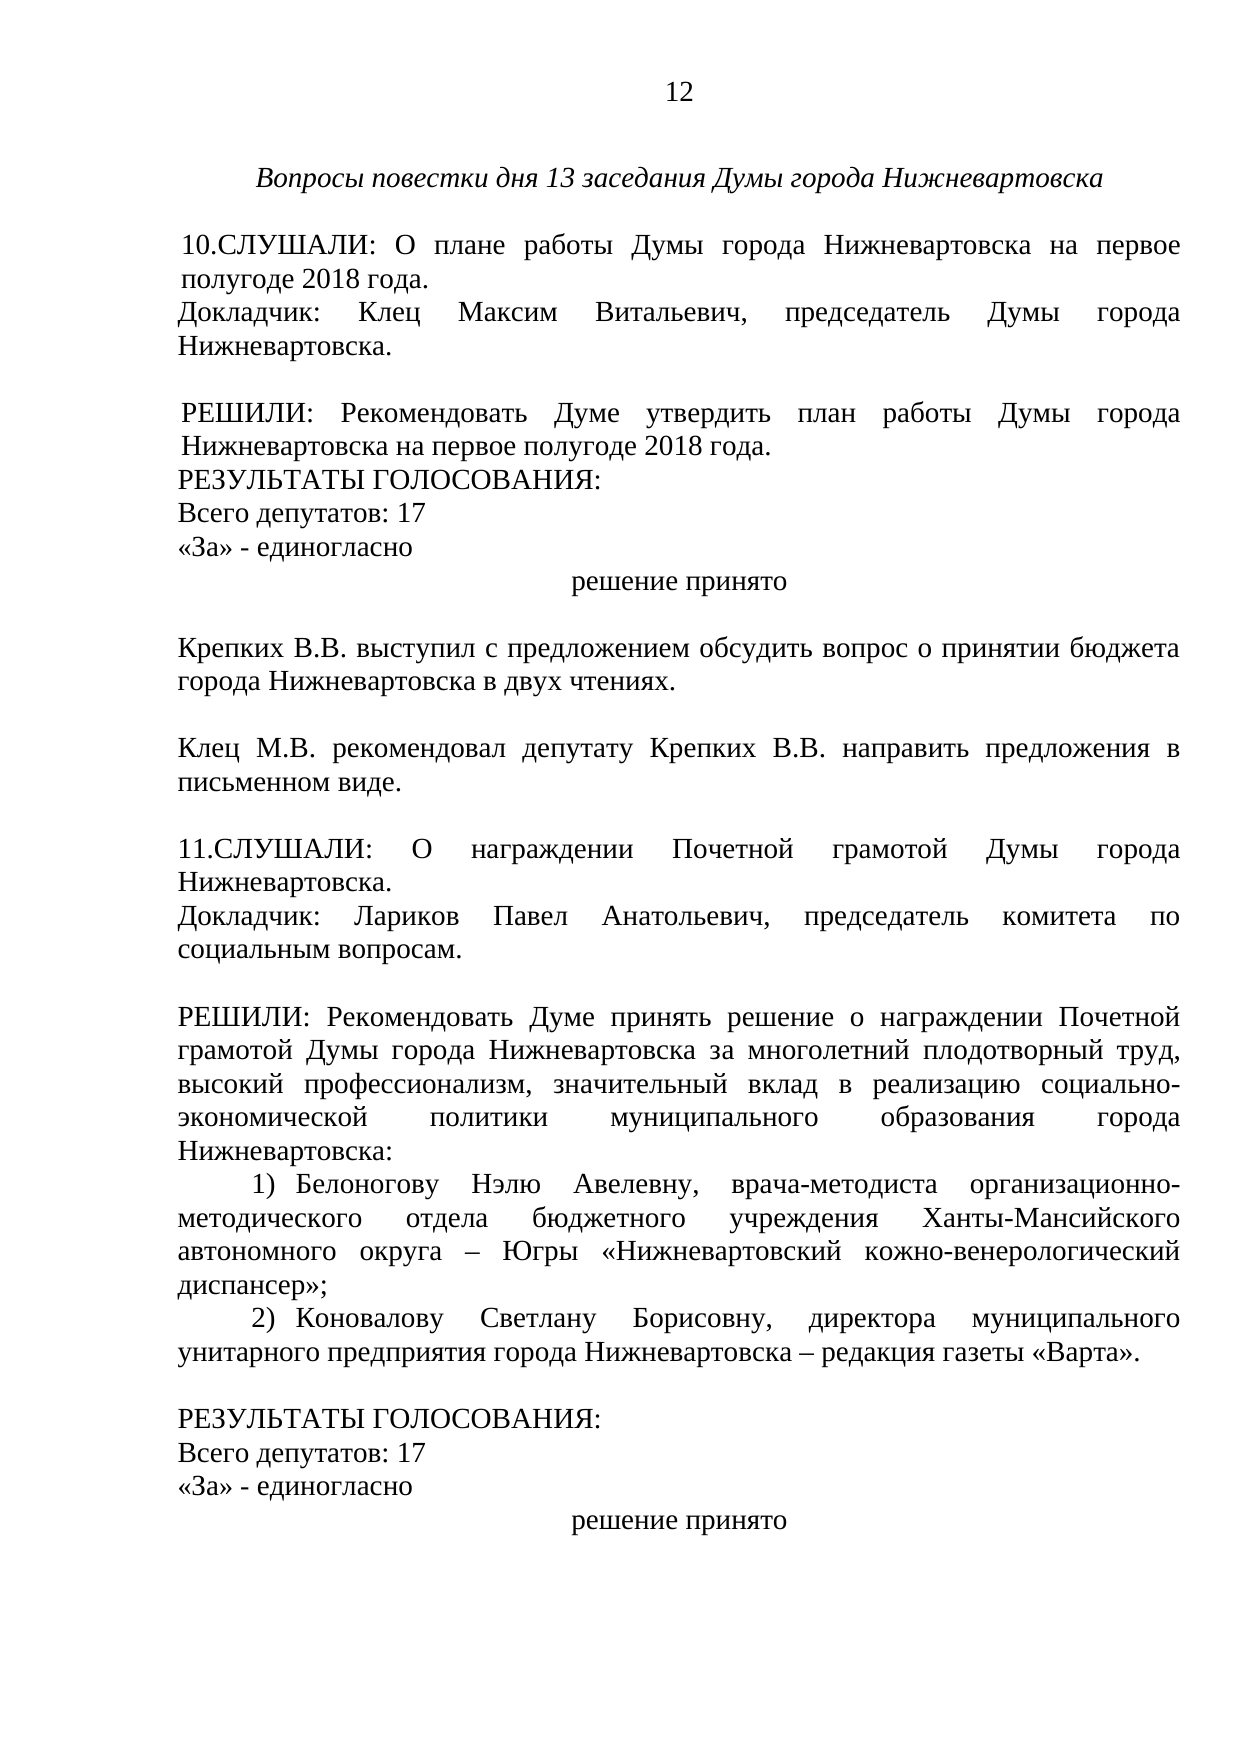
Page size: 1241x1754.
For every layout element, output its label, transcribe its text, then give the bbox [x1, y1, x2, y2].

text решение принято [177, 563, 1181, 596]
text Докладчик: Лариков Павел Анатольевич, председатель комитета по социальным вопросам. [177, 898, 1181, 965]
text Всего депутатов: 17 [177, 1435, 1181, 1468]
text Клец М.В. рекомендовал депутату Крепких В.В. направить предложения в письменном виде. [177, 730, 1181, 797]
text РЕШИЛИ: Рекомендовать Думе принять решение о награждении Почетной грамотой Думы города Нижневартовска за многолетний плодотворный труд, высокий профессионализм, значительный вклад в реализацию социально-экономической политики муниципального образования города Нижневартовска: [177, 999, 1181, 1166]
text РЕЗУЛЬТАТЫ ГОЛОСОВАНИЯ: [177, 462, 1181, 496]
text РЕШИЛИ: Рекомендовать Думе утвердить план работы Думы города Нижневартовска на первое полугоде 2018 года. [181, 395, 1181, 462]
text Всего депутатов: 17 [177, 496, 1181, 529]
text Крепких В.В. выступил с предложением обсудить вопрос о принятии бюджета города Нижневартовска в двух чтениях. [177, 630, 1181, 697]
text 10.СЛУШАЛИ: О плане работы Думы города Нижневартовска на первое полугоде 2018 года. [181, 227, 1181, 294]
list Коновалову Светлану Борисовну, директора муниципального унитарного предприятия города Нижневартовска – редакция газеты «Варта». [177, 1301, 1181, 1368]
text «За» - единогласно [177, 529, 1181, 563]
text Вопросы повестки дня 13 заседания Думы города Нижневартовска [181, 160, 1181, 194]
text 11.СЛУШАЛИ: О награждении Почетной грамотой Думы города Нижневартовска. [177, 831, 1181, 898]
text «За» - единогласно [177, 1468, 1181, 1502]
text РЕЗУЛЬТАТЫ ГОЛОСОВАНИЯ: [177, 1401, 1181, 1435]
text Докладчик: Клец Максим Витальевич, председатель Думы города Нижневартовска. [177, 294, 1181, 361]
list Белоногову Нэлю Авелевну, врача-методиста организационно-методического отдела бюджетного учреждения Ханты-Мансийского автономного округа – Югры «Нижневартовский кожно-венерологический диспансер»; [177, 1166, 1181, 1301]
text решение принято [177, 1502, 1181, 1535]
